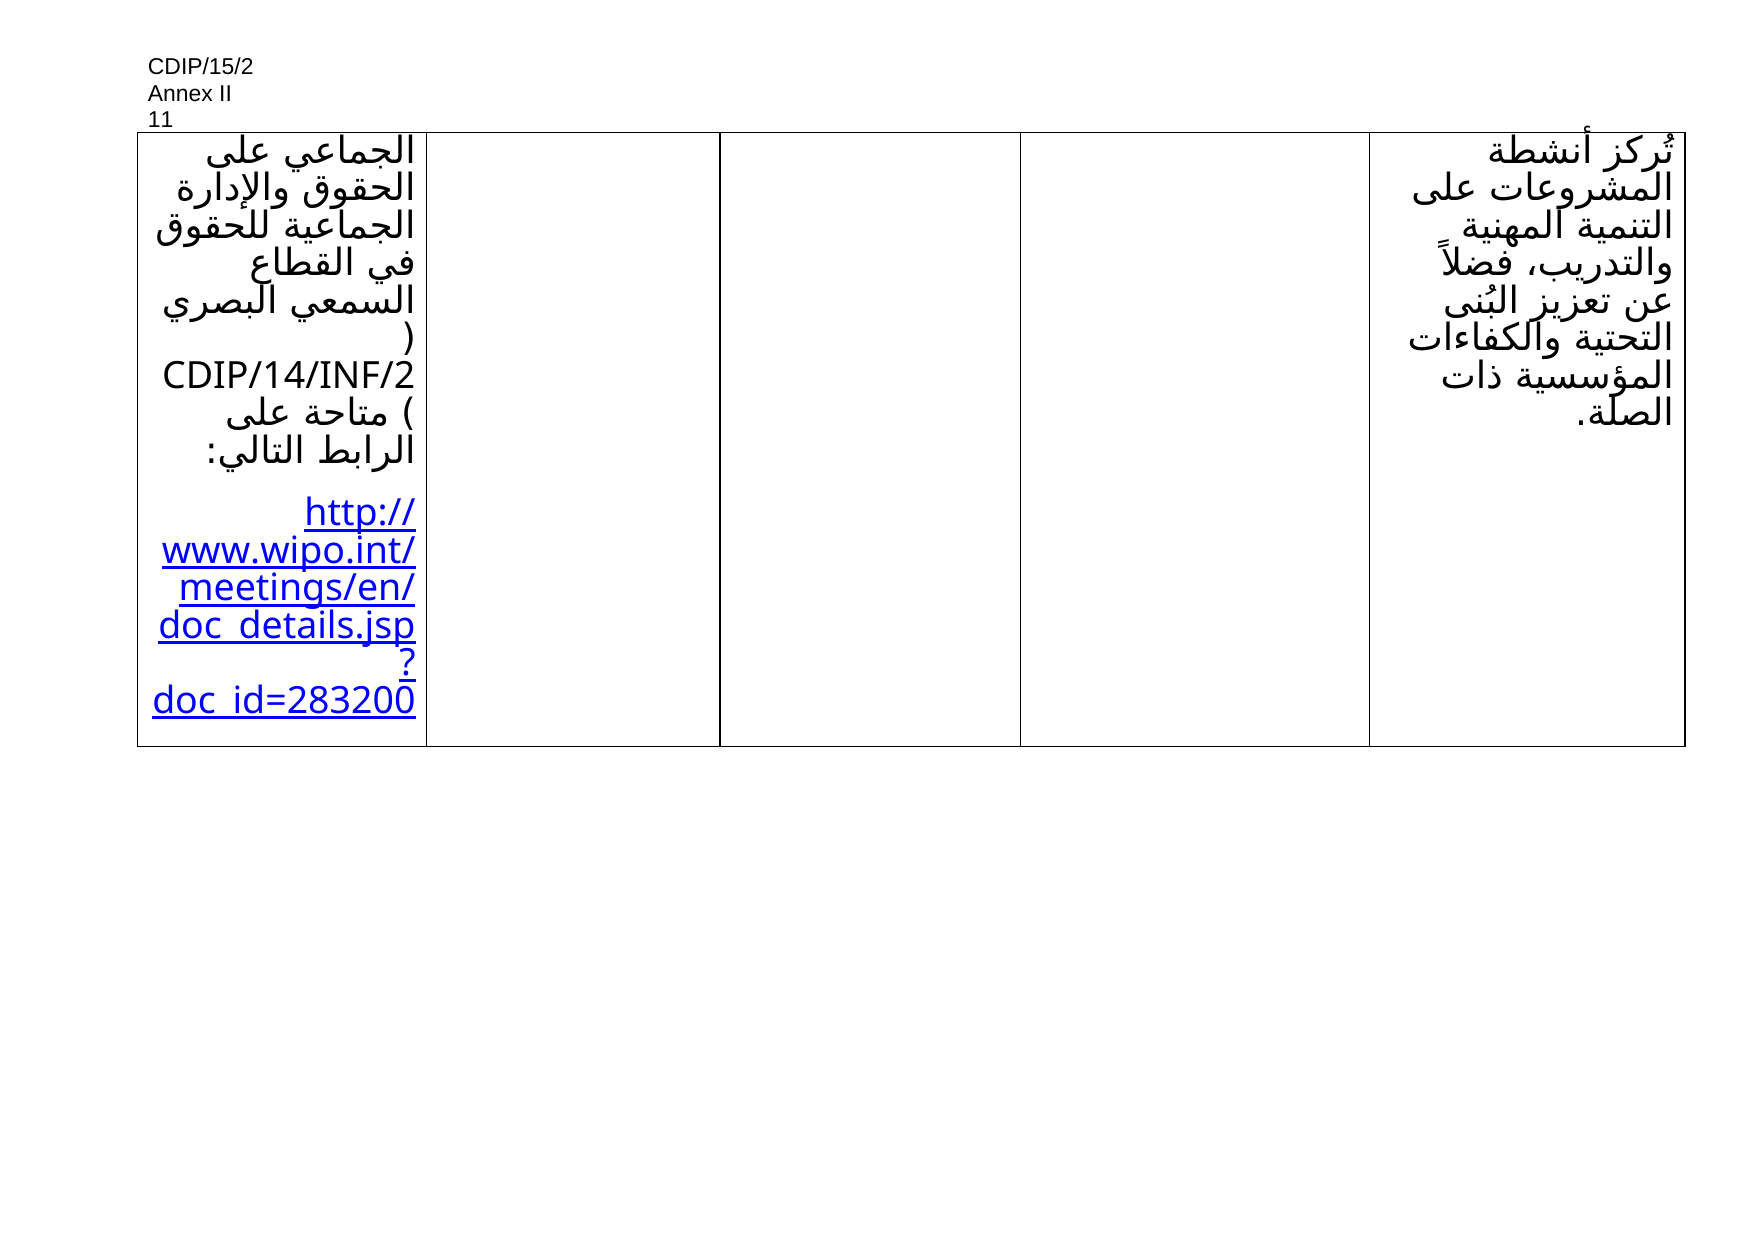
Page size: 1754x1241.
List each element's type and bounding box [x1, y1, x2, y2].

table_cell [138, 133, 426, 746]
table_cell [1370, 133, 1684, 746]
table_cell [427, 133, 719, 746]
table_cell [721, 133, 1020, 746]
table_cell [1021, 133, 1369, 746]
